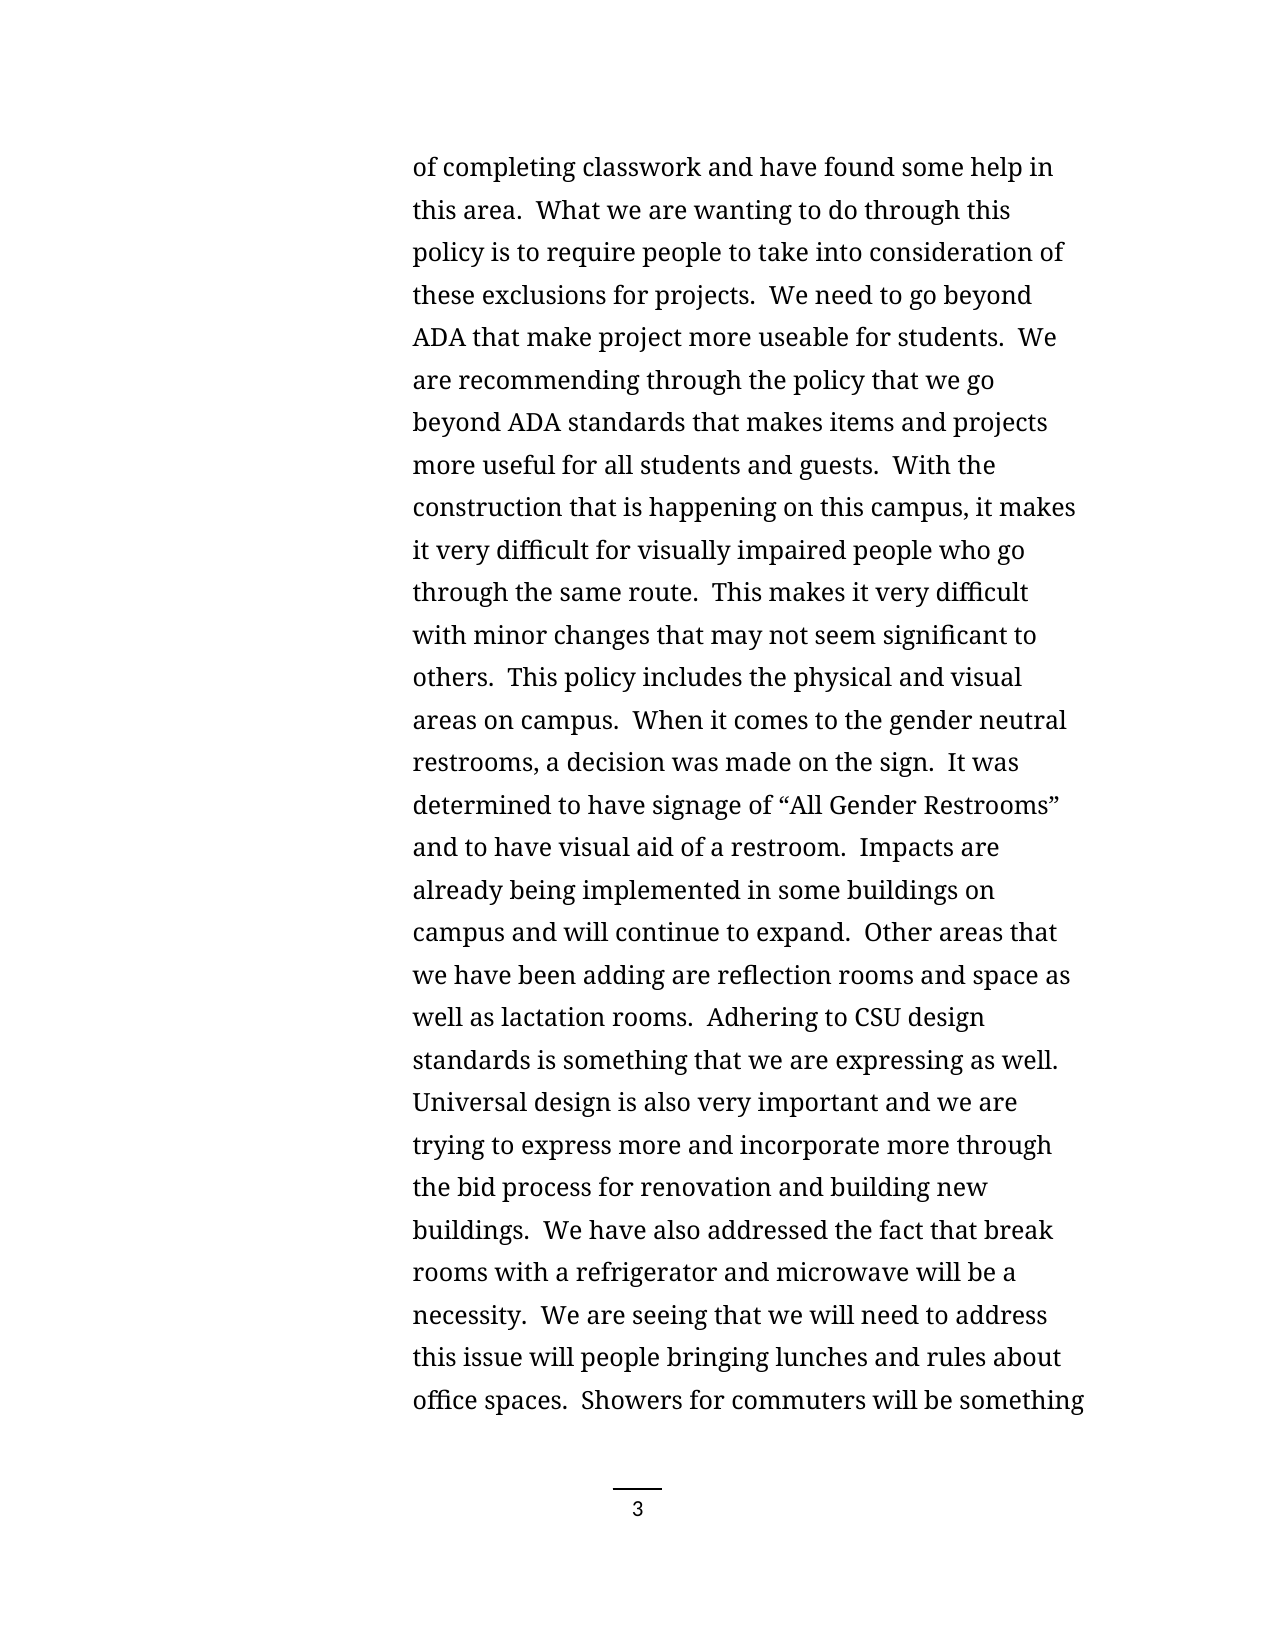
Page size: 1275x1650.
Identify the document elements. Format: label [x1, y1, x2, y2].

list [394, 150, 1087, 1417]
